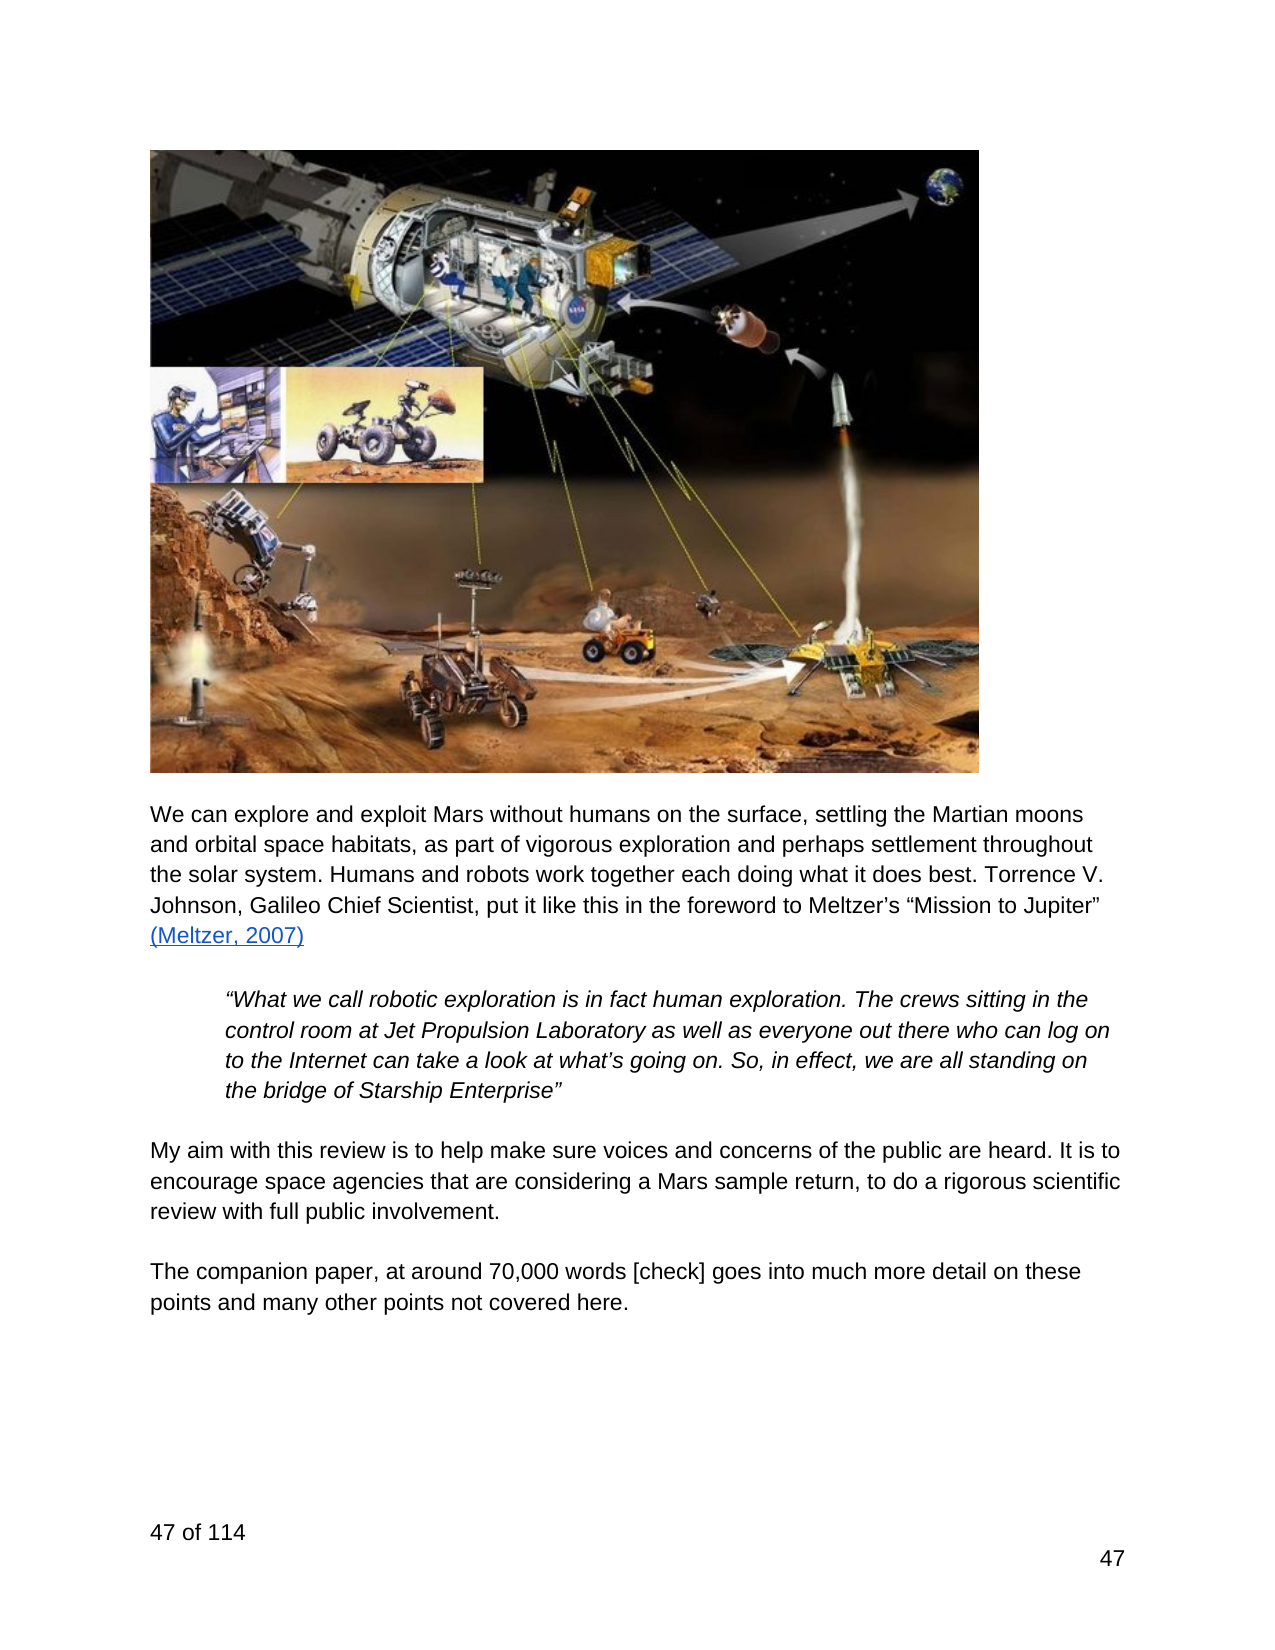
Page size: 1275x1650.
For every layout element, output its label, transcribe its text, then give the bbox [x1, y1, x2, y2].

picture [150, 150, 979, 773]
text “What we call robotic exploration is in fact human exploration. The crews sitting in the control room at Jet Propulsion Laboratory as well as everyone out there who can log on to the Internet can take a look at what’s going on. So, in effect, we are all standing on the bridge of Starship Enterprise” [225, 986, 1125, 1103]
text We can explore and exploit Mars without humans on the surface, settling the Martian moons and orbital space habitats, as part of vigorous exploration and perhaps settlement throughout the solar system. Humans and robots work together each doing what it does best. Torrence V. Johnson, Galileo Chief Scientist, put it like this in the foreword to Meltzer’s “Mission to Jupiter” (Meltzer, 2007) [150, 801, 1125, 948]
text My aim with this review is to help make sure voices and concerns of the public are heard. It is to encourage space agencies that are considering a Mars sample return, to do a rigorous scientific review with full public involvement. [150, 1137, 1125, 1224]
text The companion paper, at around 70,000 words [check] goes into much more detail on these points and many other points not covered here. [150, 1258, 1125, 1315]
